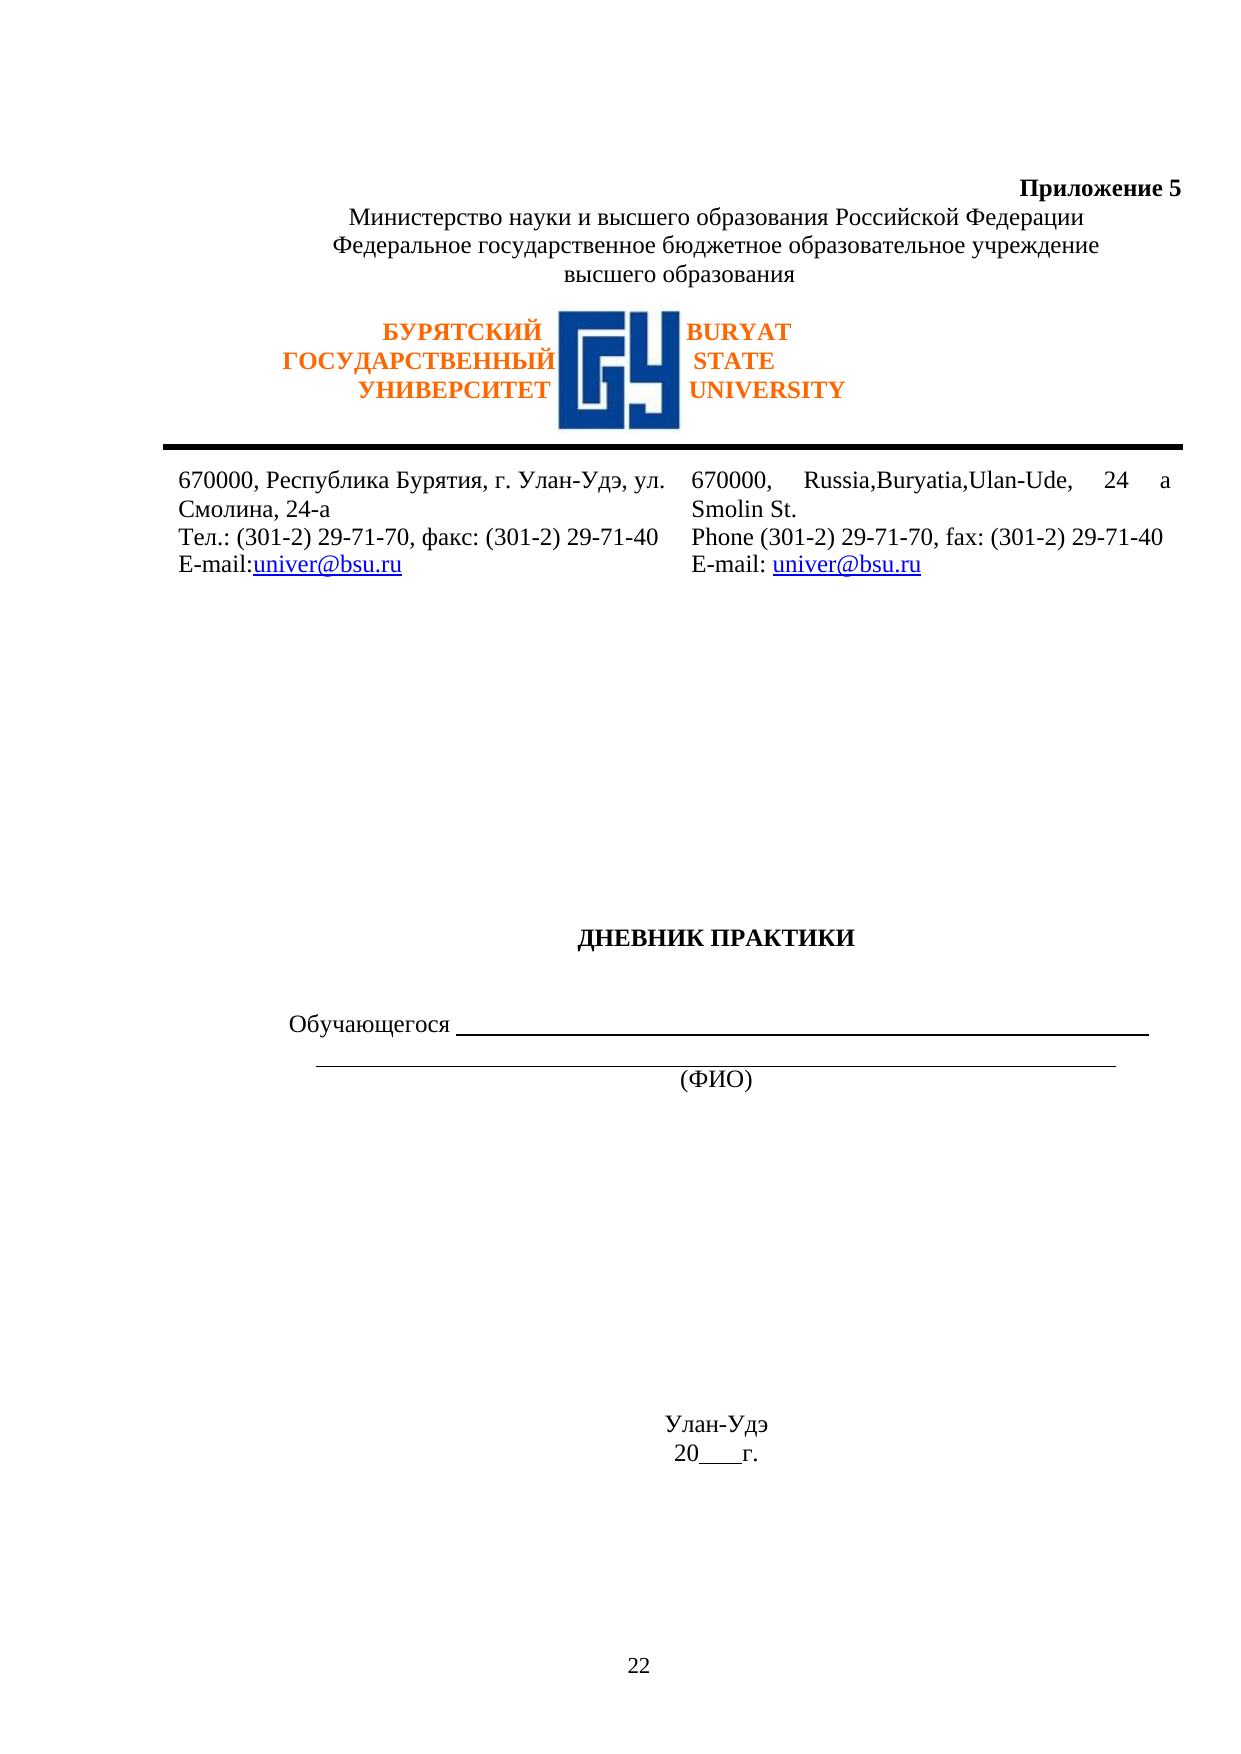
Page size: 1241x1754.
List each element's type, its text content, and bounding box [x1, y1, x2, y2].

table_header 670000, Республика Бурятия, г. Улан-Удэ, ул. Смолина, 24-а Тел.: (301-2) 29-71-70, факс: (301-2) 29-71-40 E-mail:univer@bsu.ru [163, 450, 680, 578]
text ДНЕВНИК ПРАКТИКИ [307, 923, 1126, 952]
picture [548, 404, 683, 435]
text (ФИО) [307, 1062, 1126, 1093]
text ГОСУДАРСТВЕННЫЙ STATE [282, 346, 1205, 375]
text УНИВЕРСИТЕТ UNIVERSITY [357, 375, 1205, 404]
text Федеральное государственное бюджетное образовательное учреждение [233, 231, 1198, 259]
text Улан-Удэ 20 г. [664, 1409, 768, 1466]
text БУРЯТСКИЙ BURYAT [382, 317, 1205, 346]
picture [548, 302, 683, 317]
table_header 670000, Russia,Buryatia,Ulan-Ude, 24 a Smolin St. Phone (301-2) 29-71-70, fax: (301-2) 29-71-40 E-mail: univer@bsu.ru [680, 450, 1182, 578]
text высшего образования [189, 259, 1169, 288]
text Министерство науки и высшего образования Российской Федерации [307, 202, 1126, 231]
subtitle Приложение 5 [139, 173, 1181, 202]
text Обучающегося [233, 1009, 1205, 1038]
